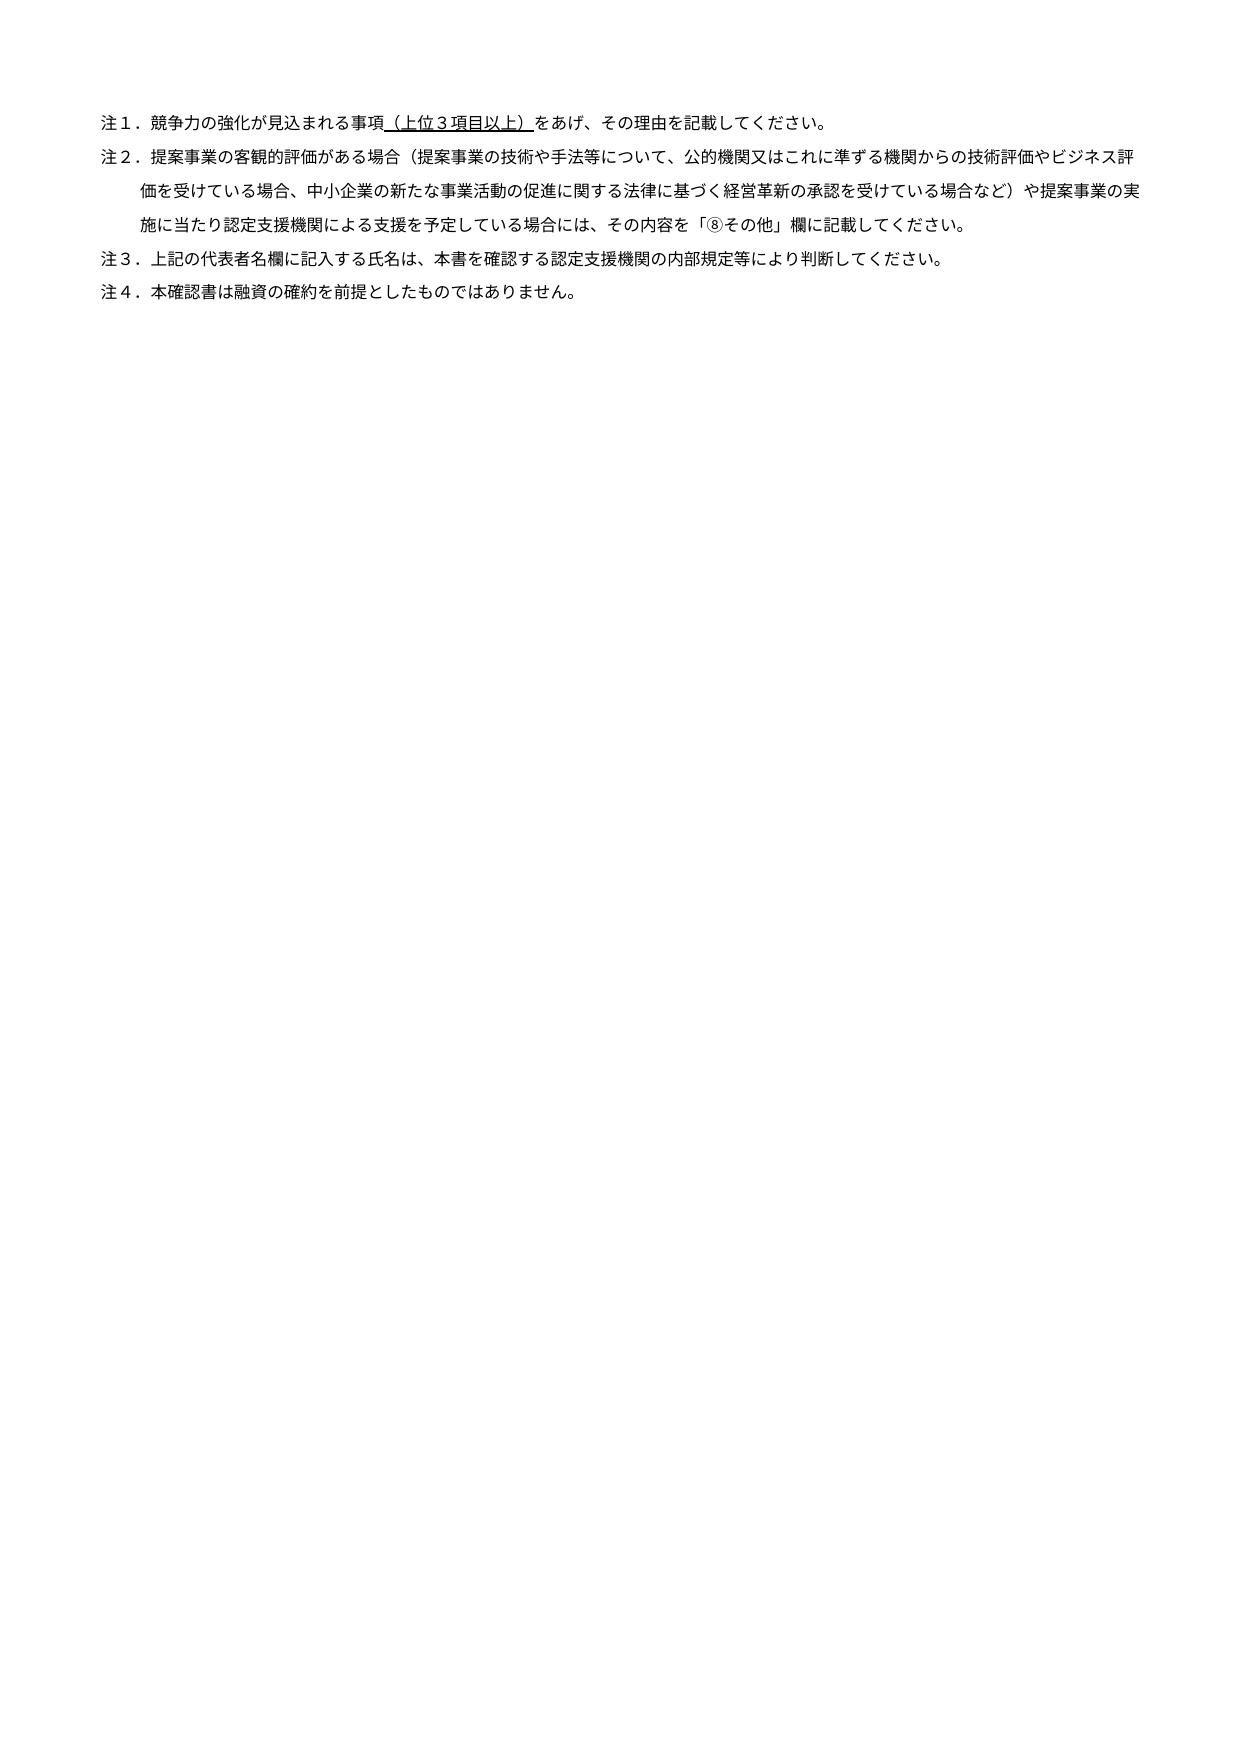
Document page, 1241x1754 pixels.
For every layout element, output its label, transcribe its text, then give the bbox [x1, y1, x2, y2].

text 注１．競争力の強化が見込まれる事項（上位３項目以上）をあげ、その理由を記載してください。 [100, 105, 1140, 139]
text 注４．本確認書は融資の確約を前提としたものではありません。 [100, 274, 1140, 308]
text 注２．提案事業の客観的評価がある場合（提案事業の技術や手法等について、公的機関又はこれに準ずる機関からの技術評価やビジネス評価を受けている場合、中小企業の新たな事業活動の促進に関する法律に基づく経営革新の承認を受けている場合など）や提案事業の実施に当たり認定支援機関による支援を予定している場合には、その内容を「⑧その他」欄に記載してください。 [100, 139, 1140, 241]
text 注３．上記の代表者名欄に記入する氏名は、本書を確認する認定支援機関の内部規定等により判断してください。 [100, 241, 1140, 274]
